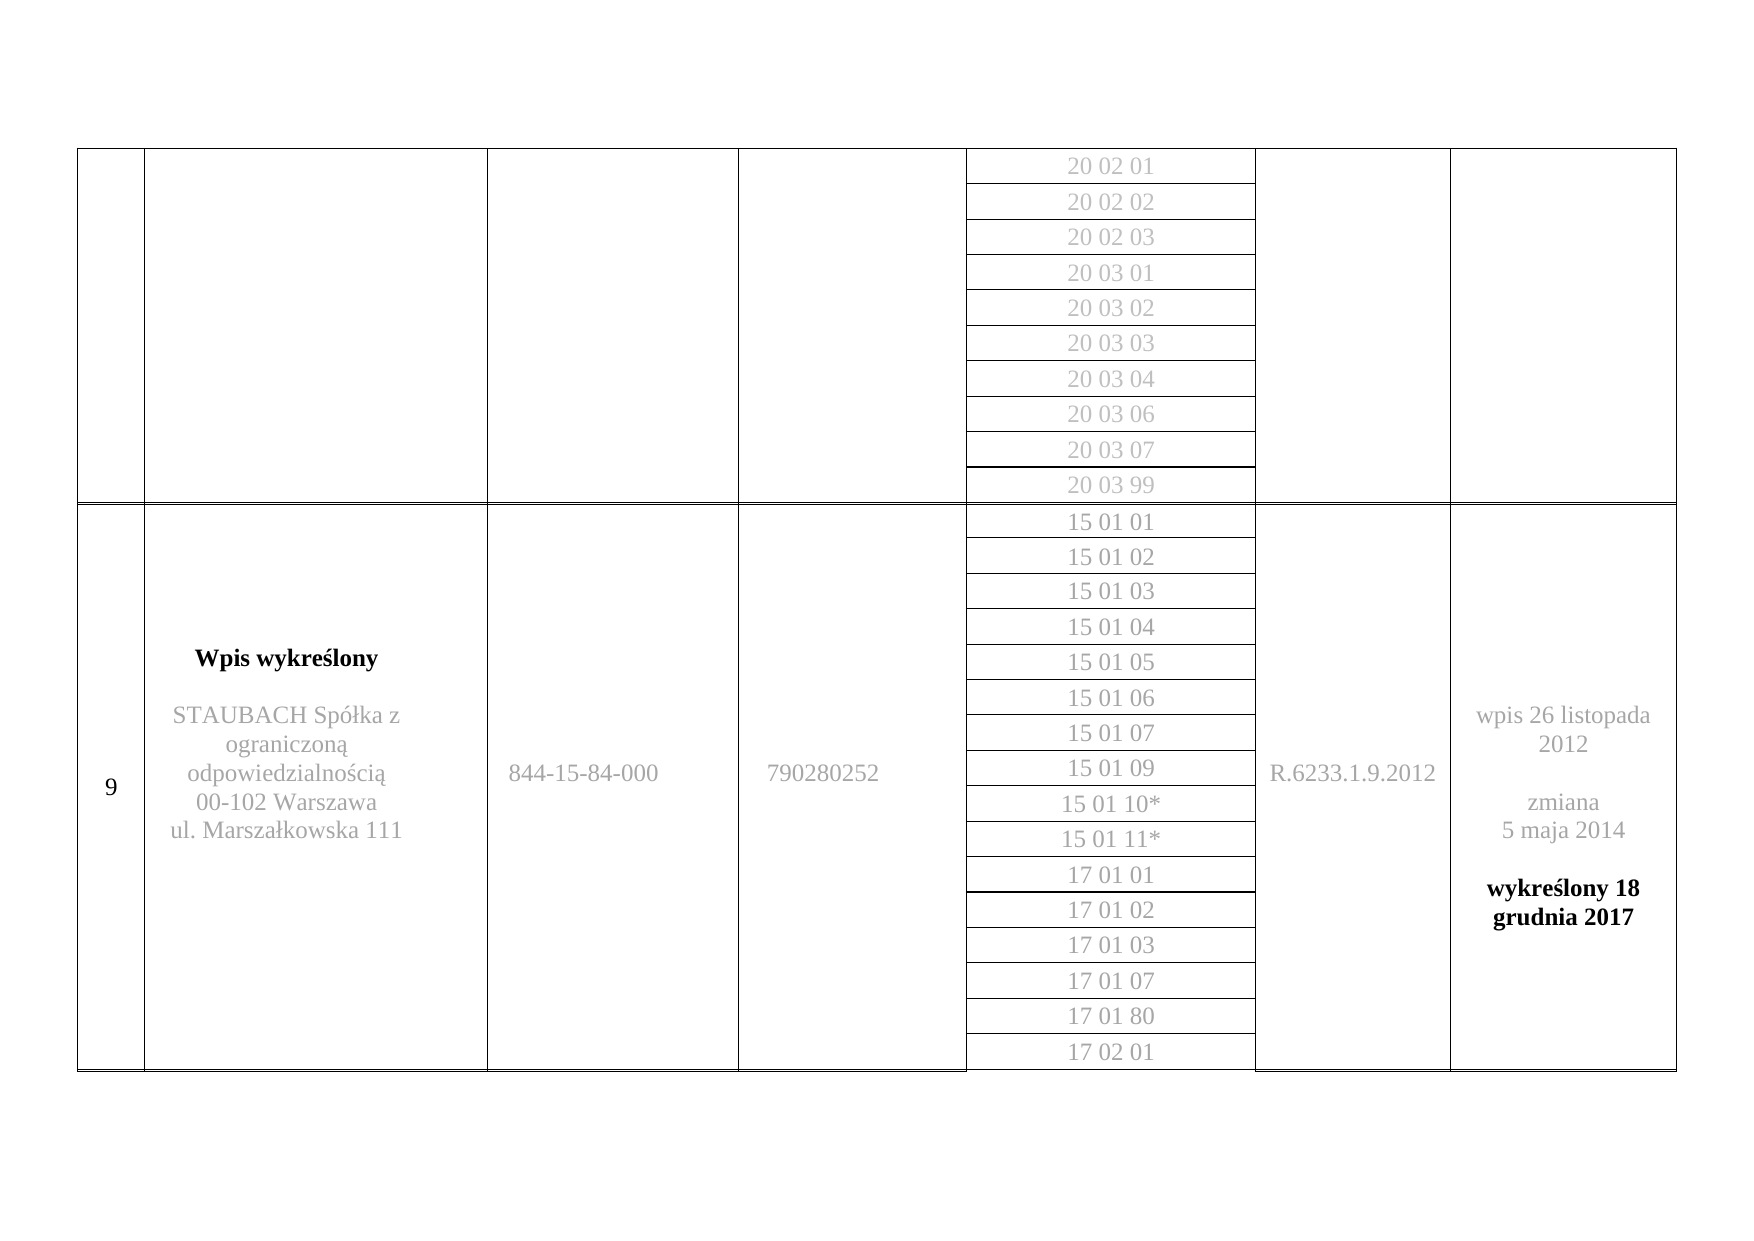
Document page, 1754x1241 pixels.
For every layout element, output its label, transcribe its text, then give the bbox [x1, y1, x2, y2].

table_cell 17 01 01 [967, 857, 1255, 891]
table_cell 17 02 01 [967, 1034, 1255, 1068]
table_cell 20 03 01 [967, 255, 1255, 289]
table_cell 15 01 07 [967, 715, 1255, 750]
table_cell 17 01 02 [967, 893, 1255, 927]
table_cell 15 01 05 [967, 645, 1255, 679]
table_cell wpis 26 listopada 2012 zmiana 5 maja 2014 wykreślony 18 grudnia 2017 [1451, 505, 1676, 1068]
table_cell 17 01 80 [967, 999, 1255, 1033]
table_cell 20 02 02 [967, 184, 1255, 218]
table_cell 20 03 04 [967, 361, 1255, 396]
table_cell 17 01 03 [967, 928, 1255, 962]
table_cell 15 01 02 [967, 538, 1255, 573]
table_cell 20 03 06 [967, 397, 1255, 431]
table_cell 15 01 06 [967, 680, 1255, 714]
table_cell R.6233.1.9.2012 [1256, 505, 1450, 1068]
table_cell 15 01 09 [967, 751, 1255, 785]
table_cell 15 01 11* [967, 822, 1255, 856]
table_cell 9 [78, 505, 144, 1068]
table_cell 20 03 02 [967, 290, 1255, 325]
table_cell 20 03 03 [967, 326, 1255, 360]
table_cell 15 01 10* [967, 786, 1255, 821]
table_cell 15 01 03 [967, 574, 1255, 608]
table_cell 20 03 99 [967, 468, 1255, 502]
table_cell Wpis wykreślony STAUBACH Spółka z ograniczoną odpowiedzialnością 00-102 Warszawa ul. Marszałkowska 111 [145, 505, 487, 1068]
table_cell 20 03 07 [967, 432, 1255, 466]
table_cell 790280252 [739, 505, 966, 1068]
table_cell 20 02 01 [967, 149, 1255, 183]
table_cell 844-15-84-000 [488, 505, 738, 1068]
table_cell 17 01 07 [967, 963, 1255, 998]
table_cell 15 01 01 [967, 505, 1255, 537]
table_cell 15 01 04 [967, 609, 1255, 643]
table_cell 20 02 03 [967, 220, 1255, 254]
